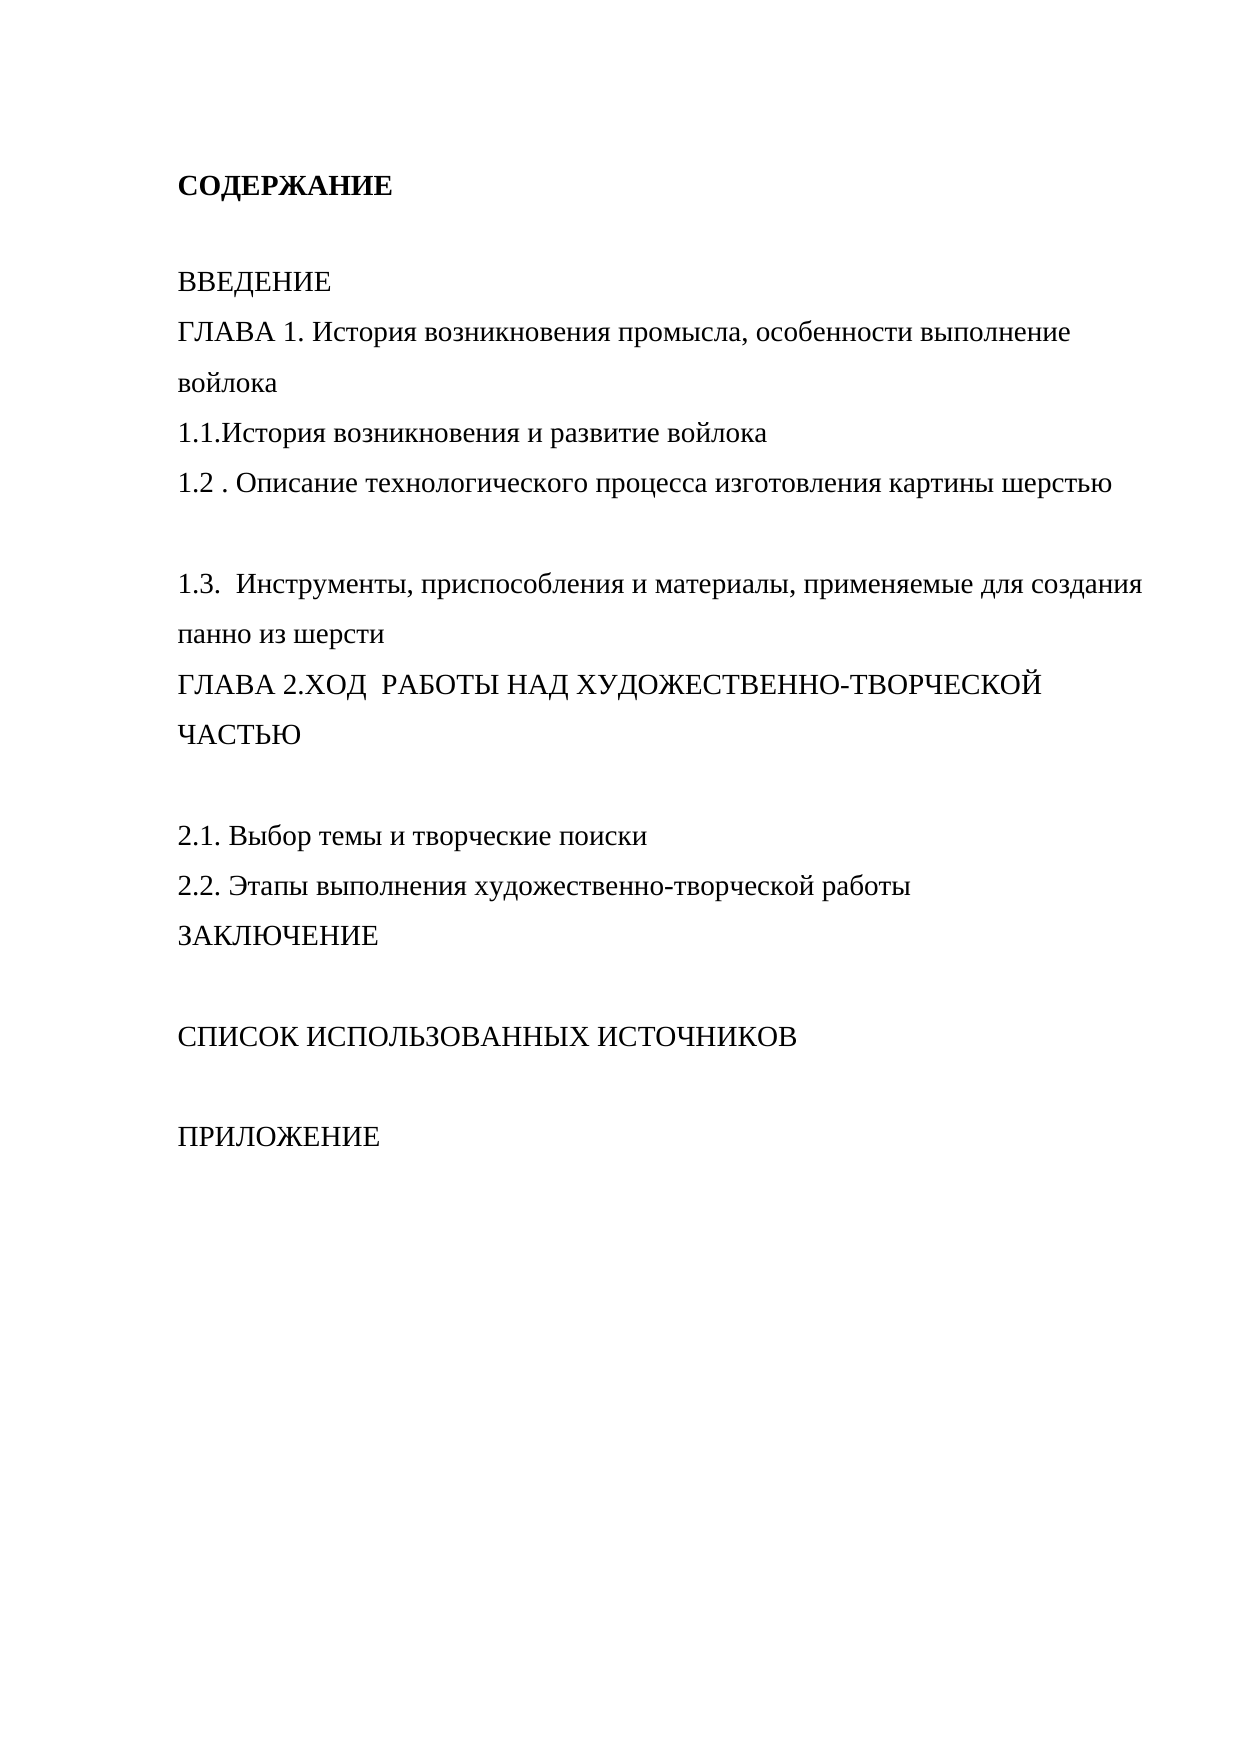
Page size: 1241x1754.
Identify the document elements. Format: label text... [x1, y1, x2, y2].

text СОДЕРЖАНИЕ [177, 168, 1152, 231]
text ГЛАВА 1. История возникновения промысла, особенности выполнение войлока [177, 314, 1152, 398]
text 1.1.История возникновения и развитие войлока 1.2 . Описание технологического процесса изготовления картины шерстью 1.3. Инструменты, приспособления и материалы, применяемые для создания панно из шерсти ГЛАВА 2.ХОД РАБОТЫ НАД ХУДОЖЕСТВЕННО-ТВОРЧЕСКОЙ ЧАСТЬЮ 2.1. Выбор темы и творческие поиски 2.2. Этапы выполнения художественно-творческой работы ЗАКЛЮЧЕНИЕ СПИСОК ИСПОЛЬЗОВАННЫХ ИСТОЧНИКОВ ПРИЛОЖЕНИЕ [177, 415, 1152, 1196]
text ВВЕДЕНИЕ [177, 264, 1152, 298]
